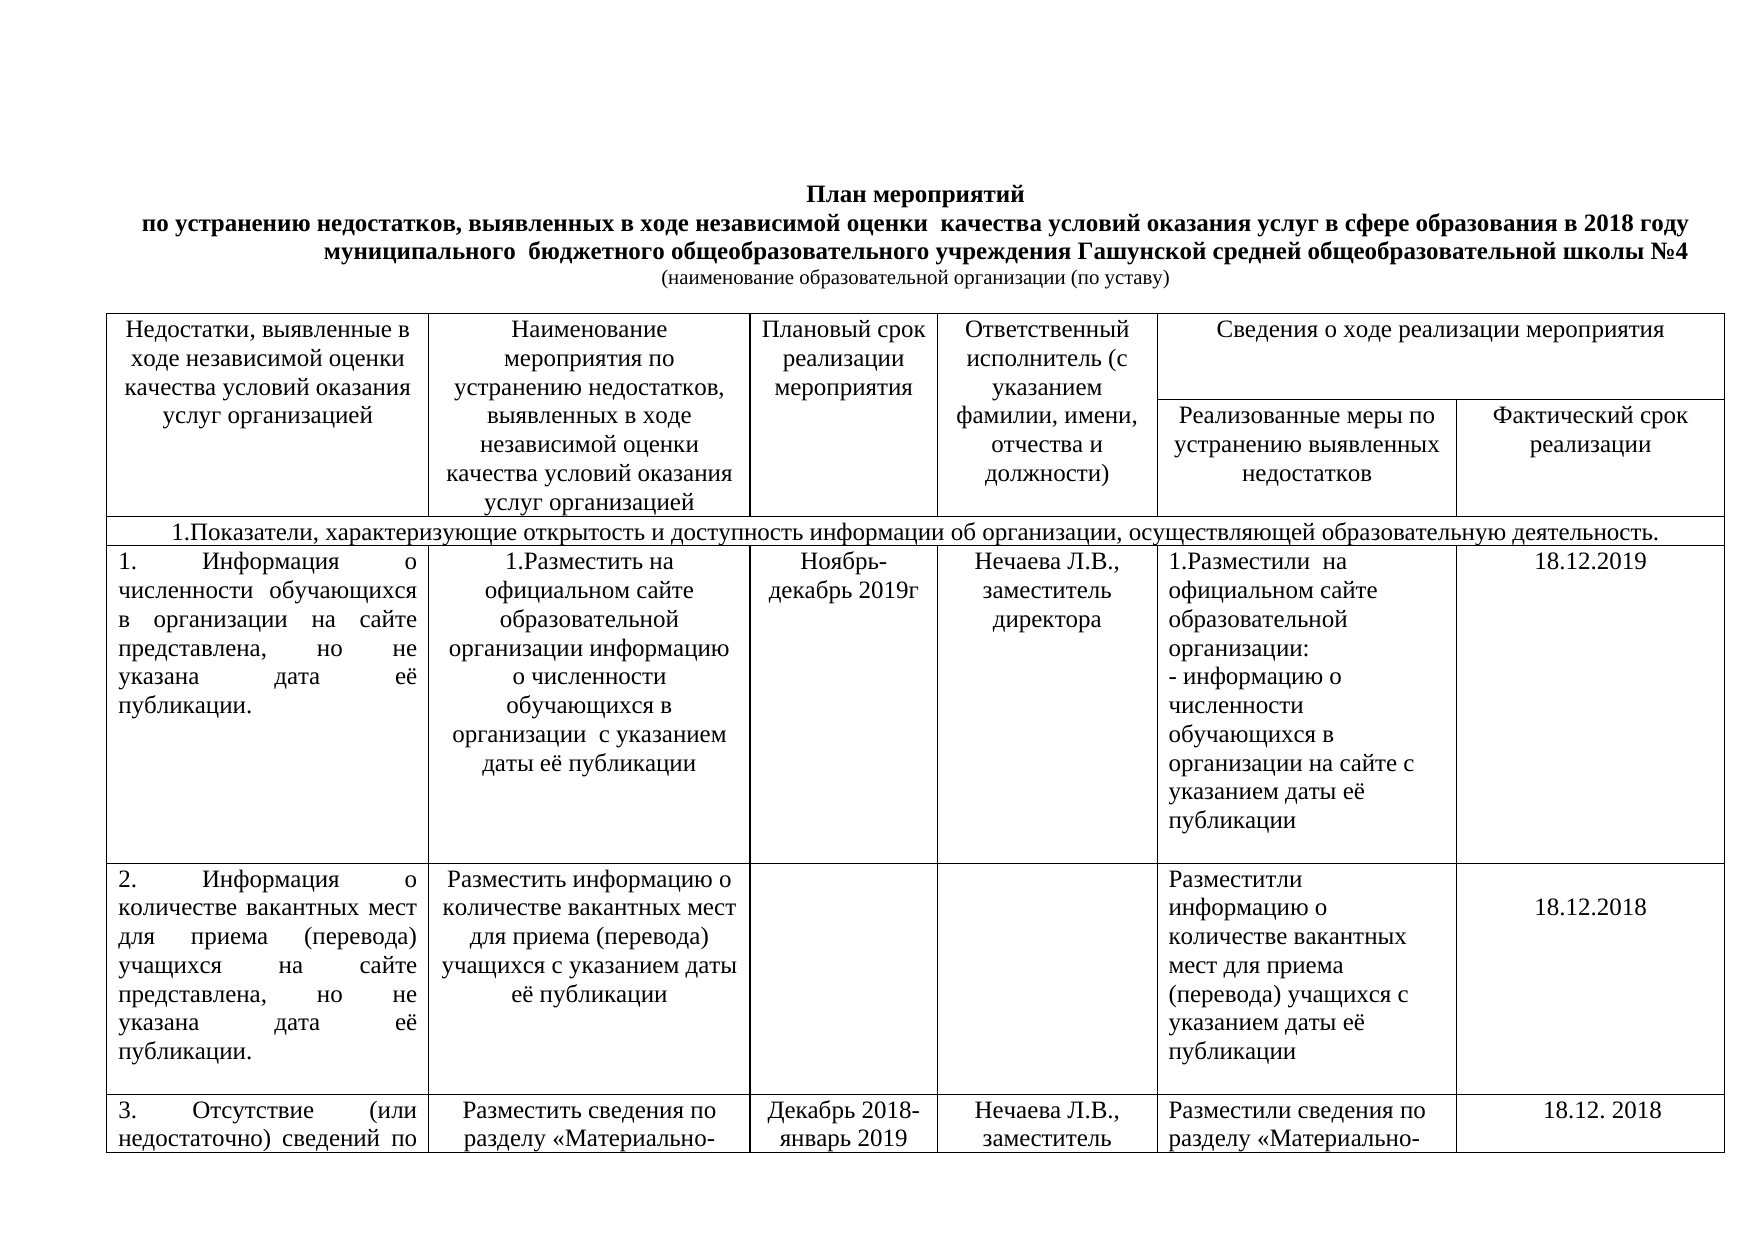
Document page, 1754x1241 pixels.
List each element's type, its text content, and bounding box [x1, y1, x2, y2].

table_cell 18.12.2018 [1457, 864, 1724, 1094]
table_cell Разместить информацию о количестве вакантных мест для приема (перевода) учащихся с указанием даты её публикации [429, 864, 749, 1094]
table_cell Фактический срок реализации [1457, 400, 1724, 516]
table_cell [938, 864, 1157, 1094]
table_header Ответственный исполнитель (с указанием фамилии, имени, отчества и должности) [938, 314, 1157, 516]
table_cell 1.Разместили на официальном сайте образовательной организации: - информацию о численности обучающихся в организации на сайте с указанием даты её публикации [1158, 546, 1456, 863]
text (наименование образовательной организации (по уставу) [118, 265, 1713, 289]
text по устранению недостатков, выявленных в ходе независимой оценки качества условий оказания услуг в сфере образования в 2018 году [118, 208, 1713, 236]
table_cell 1. Информация о численности обучающихся в организации на сайте представлена, но не указана дата её публикации. [107, 546, 428, 863]
text План мероприятий [118, 179, 1713, 208]
table_header Недостатки, выявленные в ходе независимой оценки качества условий оказания услуг организацией [107, 314, 428, 516]
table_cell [107, 1095, 428, 1152]
table_cell Реализованные меры по устранению выявленных недостатков [1158, 400, 1456, 516]
table_cell [751, 864, 937, 1094]
table_cell Разместитли информацию о количестве вакантных мест для приема (перевода) учащихся с указанием даты её публикации [1158, 864, 1456, 1094]
table_cell 1.Показатели, характеризующие открытость и доступность информации об организации, осуществляющей образовательную деятельность. [107, 517, 1724, 545]
table_header Наименование мероприятия по устранению недостатков, выявленных в ходе независимой оценки качества условий оказания услуг организацией [429, 314, 749, 516]
table_header Плановый срок реализации мероприятия [751, 314, 937, 516]
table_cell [938, 1095, 1157, 1152]
table_cell 2. Информация о количестве вакантных мест для приема (перевода) учащихся на сайте представлена, но не указана дата её публикации. [107, 864, 428, 1094]
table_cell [429, 1095, 749, 1152]
text муниципального бюджетного общеобразовательного учреждения Гашунской средней общеобразовательной школы №4 [118, 236, 1713, 265]
table_cell Ноябрь-декабрь 2019г [751, 546, 937, 863]
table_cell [751, 1095, 937, 1152]
table_cell 1.Разместить на официальном сайте образовательной организации информацию о численности обучающихся в организации с указанием даты её публикации [429, 546, 749, 863]
table_cell 18.12. 2018 [1457, 1095, 1724, 1152]
table_cell 18.12.2019 [1457, 546, 1724, 863]
table_header Сведения о ходе реализации мероприятия [1158, 314, 1724, 399]
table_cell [1158, 1095, 1456, 1152]
table_cell Нечаева Л.В., заместитель директора [938, 546, 1157, 863]
